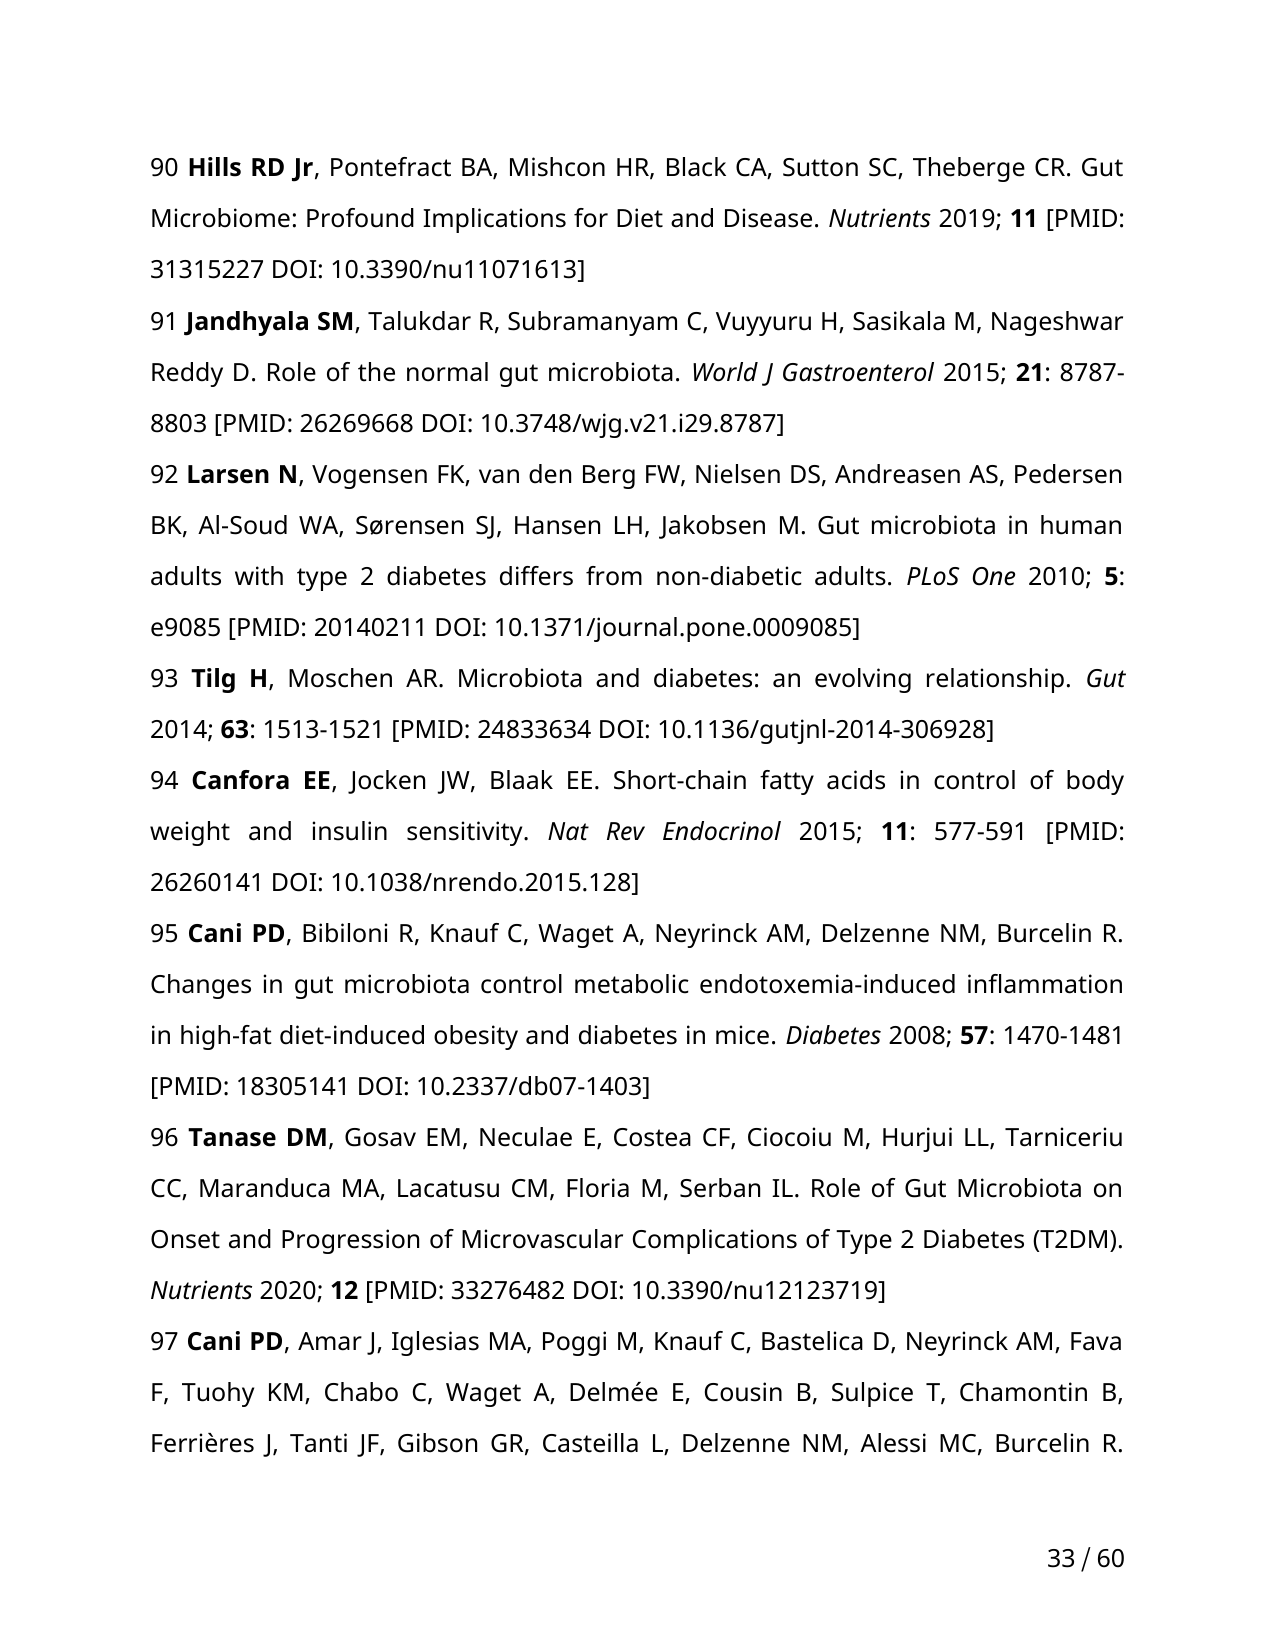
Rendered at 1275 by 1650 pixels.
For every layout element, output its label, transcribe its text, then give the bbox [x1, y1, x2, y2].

text 96 Tanase DM, Gosav EM, Neculae E, Costea CF, Ciocoiu M, Hurjui LL, Tarniceriu CC, Maranduca MA, Lacatusu CM, Floria M, Serban IL. Role of Gut Microbiota on Onset and Progression of Microvascular Complications of Type 2 Diabetes (T2DM). Nutrients 2020; 12 [PMID: 33276482 DOI: 10.3390/nu12123719] [150, 1120, 1125, 1307]
text 90 Hills RD Jr, Pontefract BA, Mishcon HR, Black CA, Sutton SC, Theberge CR. Gut Microbiome: Profound Implications for Diet and Disease. Nutrients 2019; 11 [PMID: 31315227 DOI: 10.3390/nu11071613] [150, 150, 1125, 286]
text 95 Cani PD, Bibiloni R, Knauf C, Waget A, Neyrinck AM, Delzenne NM, Burcelin R. Changes in gut microbiota control metabolic endotoxemia-induced inflammation in high-fat diet-induced obesity and diabetes in mice. Diabetes 2008; 57: 1470-1481 [PMID: 18305141 DOI: 10.2337/db07-1403] [150, 916, 1125, 1103]
text 91 Jandhyala SM, Talukdar R, Subramanyam C, Vuyyuru H, Sasikala M, Nageshwar Reddy D. Role of the normal gut microbiota. World J Gastroenterol 2015; 21: 8787-8803 [PMID: 26269668 DOI: 10.3748/wjg.v21.i29.8787] [150, 303, 1125, 439]
text 94 Canfora EE, Jocken JW, Blaak EE. Short-chain fatty acids in control of body weight and insulin sensitivity. Nat Rev Endocrinol 2015; 11: 577-591 [PMID: 26260141 DOI: 10.1038/nrendo.2015.128] [150, 762, 1125, 899]
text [150, 1324, 1125, 1460]
text 92 Larsen N, Vogensen FK, van den Berg FW, Nielsen DS, Andreasen AS, Pedersen BK, Al-Soud WA, Sørensen SJ, Hansen LH, Jakobsen M. Gut microbiota in human adults with type 2 diabetes differs from non-diabetic adults. PLoS One 2010; 5: e9085 [PMID: 20140211 DOI: 10.1371/journal.pone.0009085] [150, 456, 1125, 643]
text 93 Tilg H, Moschen AR. Microbiota and diabetes: an evolving relationship. Gut 2014; 63: 1513-1521 [PMID: 24833634 DOI: 10.1136/gutjnl-2014-306928] [150, 660, 1125, 746]
